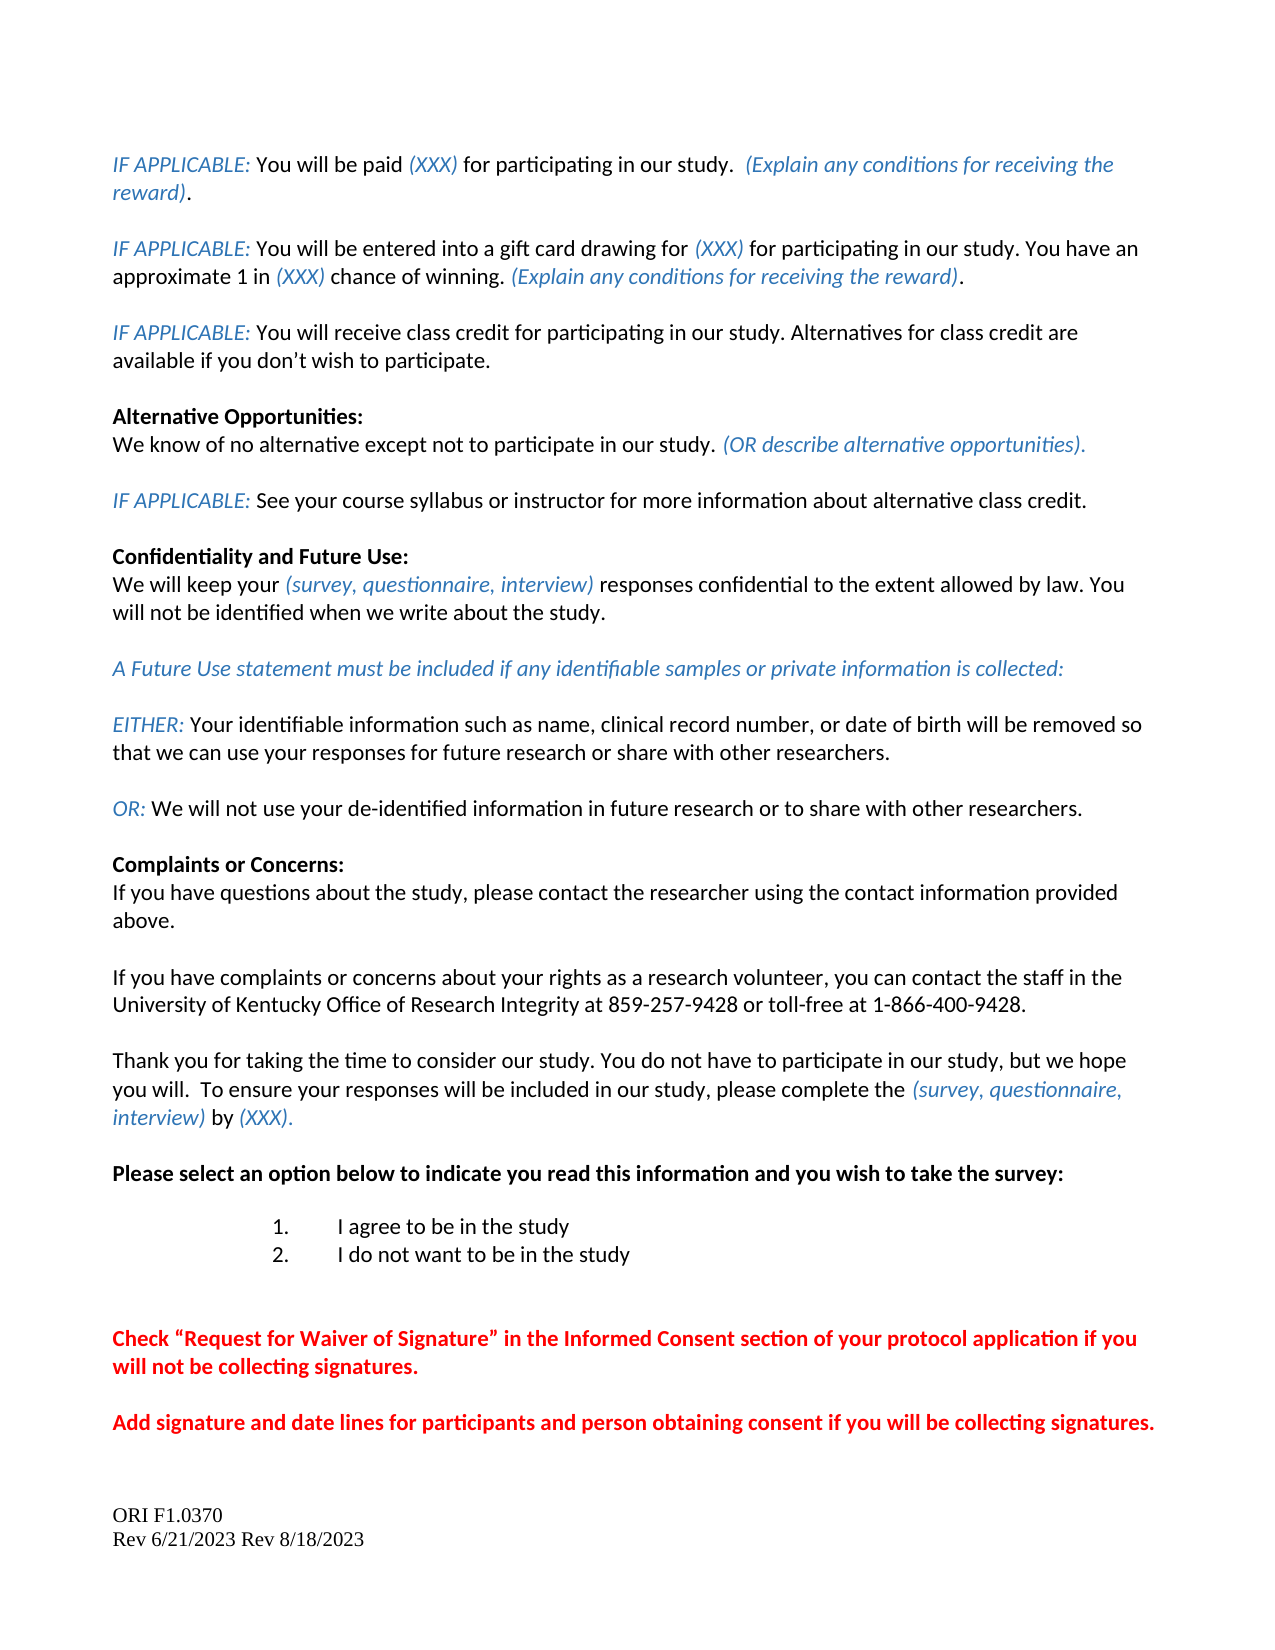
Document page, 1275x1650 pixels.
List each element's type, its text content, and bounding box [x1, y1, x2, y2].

text EITHER: Your identifiable information such as name, clinical record number, or date of birth will be removed so that we can use your responses for future research or share with other researchers. [112, 710, 1162, 766]
text IF APPLICABLE: You will be entered into a gift card drawing for (XXX) for participating in our study. You have an approximate 1 in (XXX) chance of winning. (Explain any conditions for receiving the reward). [112, 234, 1162, 290]
list I do not want to be in the study [272, 1240, 1162, 1268]
text Alternative Opportunities: [112, 402, 1162, 430]
text Thank you for taking the time to consider our study. You do not have to participate in our study, but we hope you will. To ensure your responses will be included in our study, please complete the (survey, questionnaire, interview) by (XXX). [112, 1047, 1162, 1131]
text If you have questions about the study, please contact the researcher using the contact information provided above. [112, 878, 1162, 934]
text We will keep your (survey, questionnaire, interview) responses confidential to the extent allowed by law. You will not be identified when we write about the study. [112, 570, 1162, 626]
text Check “Request for Waiver of Signature” in the Informed Consent section of your protocol application if you will not be collecting signatures. [112, 1324, 1162, 1380]
list I agree to be in the study [272, 1212, 1162, 1240]
text Please select an option below to indicate you read this information and you wish to take the survey: [112, 1159, 1162, 1187]
text IF APPLICABLE: You will be paid (XXX) for participating in our study. (Explain any conditions for receiving the reward). [112, 150, 1162, 206]
text IF APPLICABLE: See your course syllabus or instructor for more information about alternative class credit. [112, 486, 1162, 514]
text If you have complaints or concerns about your rights as a research volunteer, you can contact the staff in the University of Kentucky Office of Research Integrity at 859-257-9428 or toll-free at 1-866-400-9428. [112, 963, 1162, 1019]
text Confidentiality and Future Use: [112, 542, 1162, 570]
text IF APPLICABLE: You will receive class credit for participating in our study. Alternatives for class credit are available if you don’t wish to participate. [112, 318, 1162, 374]
text A Future Use statement must be included if any identifiable samples or private information is collected: [112, 654, 1162, 682]
text Add signature and date lines for participants and person obtaining consent if you will be collecting signatures. [112, 1408, 1162, 1436]
text OR: We will not use your de-identified information in future research or to share with other researchers. [112, 794, 1162, 822]
text We know of no alternative except not to participate in our study. (OR describe alternative opportunities). [112, 430, 1162, 458]
text Complaints or Concerns: [112, 851, 1162, 878]
